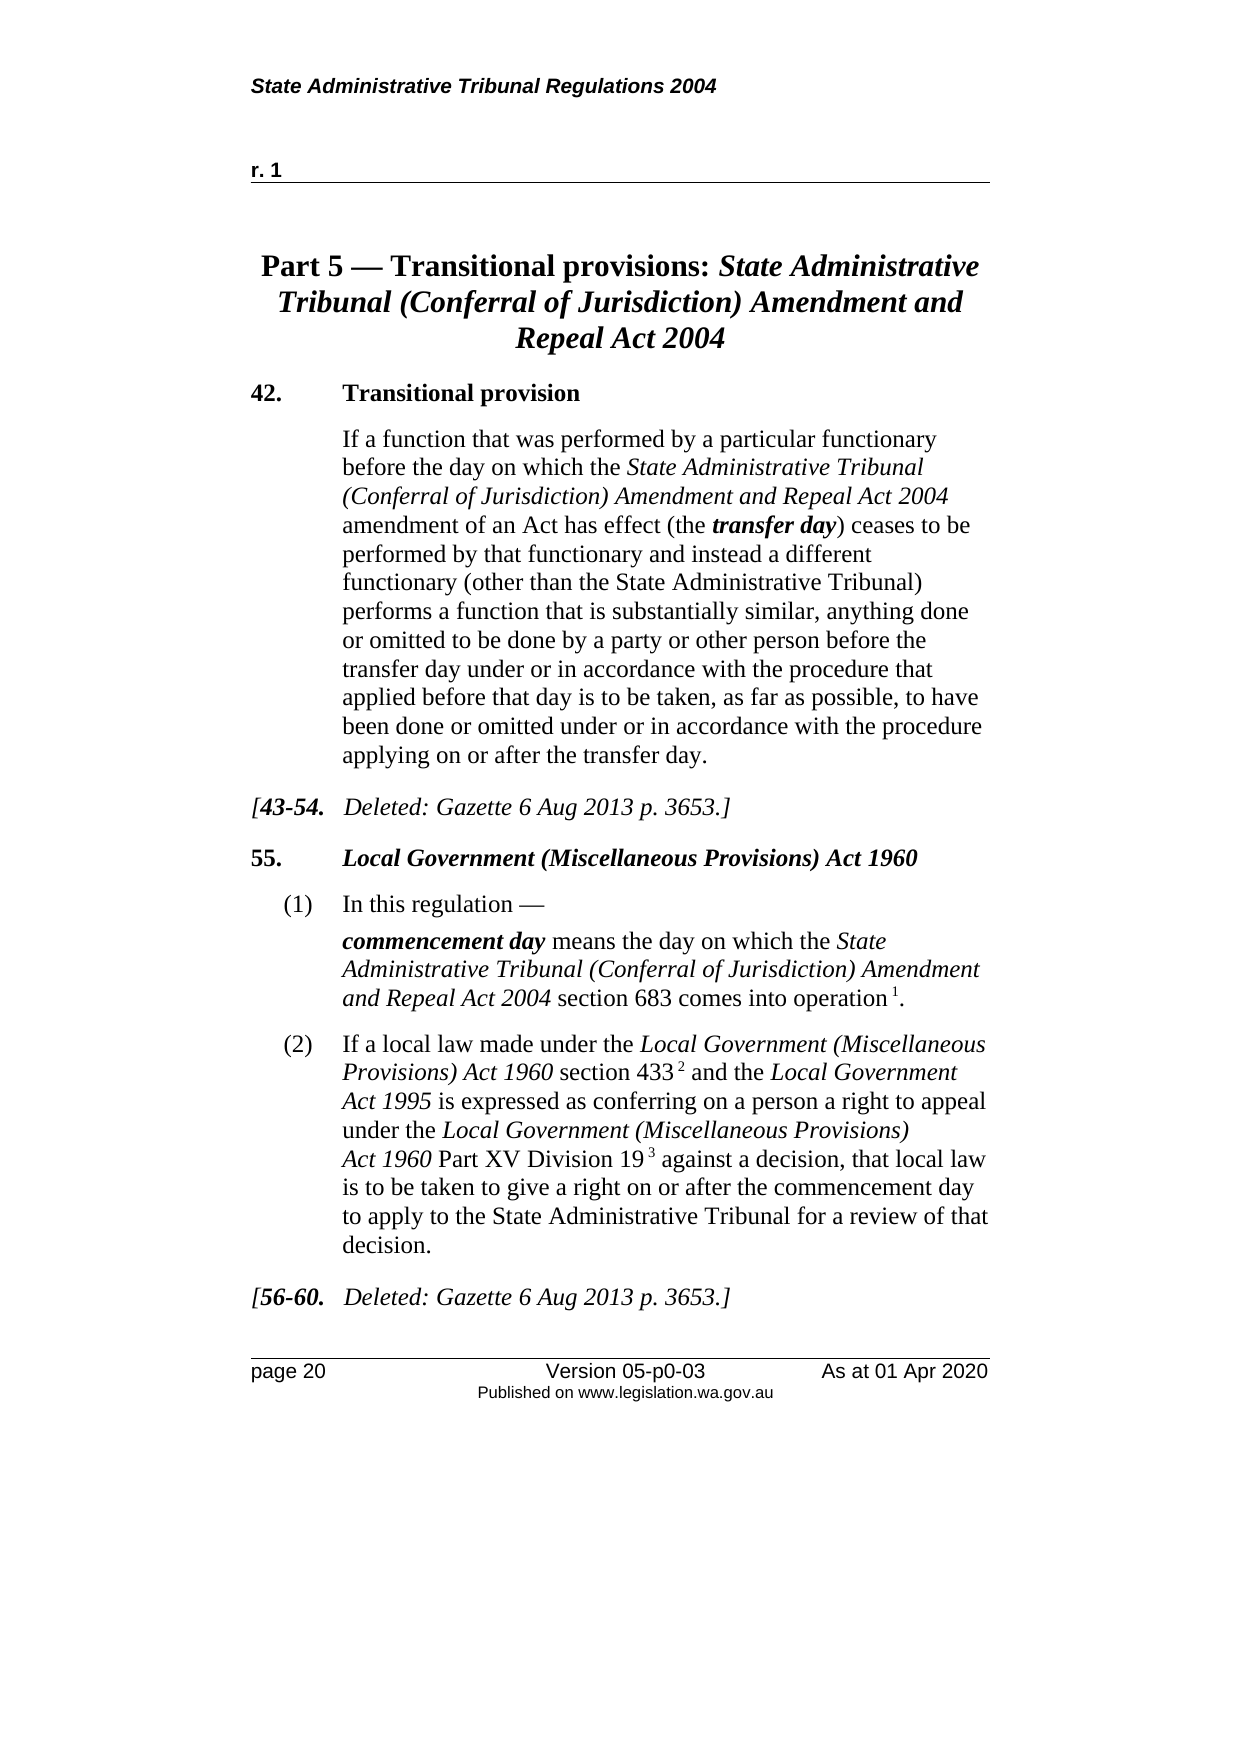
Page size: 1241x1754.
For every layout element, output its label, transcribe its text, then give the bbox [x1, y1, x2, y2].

subtitle Part 5 — Transitional provisions: State Administrative Tribunal (Conferral of Jurisdiction) Amendment and Repeal Act 2004 [251, 247, 990, 355]
text (2) If a local law made under the Local Government (Miscellaneous Provisions) Act 1960 section 433 2 and the Local Government Act 1995 is expressed as conferring on a person a right to appeal under the Local Government (Miscellaneous Provisions) Act 1960 Part XV Division 19 3 against a decision, that local law is to be taken to give a right on or after the commencement day to apply to the State Administrative Tribunal for a review of that decision. [251, 1029, 990, 1259]
subtitle 42. Transitional provision [251, 378, 990, 407]
text If a function that was performed by a particular functionary before the day on which the State Administrative Tribunal (Conferral of Jurisdiction) Amendment and Repeal Act 2004 amendment of an Act has effect (the transfer day) ceases to be performed by that functionary and instead a different functionary (other than the State Administrative Tribunal) performs a function that is substantially similar, anything done or omitted to be done by a party or other person before the transfer day under or in accordance with the procedure that applied before that day is to be taken, as far as possible, to have been done or omitted under or in accordance with the procedure applying on or after the transfer day. [251, 424, 990, 769]
text (1) In this regulation — [251, 889, 990, 917]
subtitle 55. Local Government (Miscellaneous Provisions) Act 1960 [251, 843, 990, 872]
text commencement day means the day on which the State Administrative Tribunal (Conferral of Jurisdiction) Amendment and Repeal Act 2004 section 683 comes into operation 1. [251, 926, 990, 1012]
text [56-60. Deleted: Gazette 6 Aug 2013 p. 3653.] [251, 1282, 990, 1310]
text [43-54. Deleted: Gazette 6 Aug 2013 p. 3653.] [251, 792, 990, 820]
